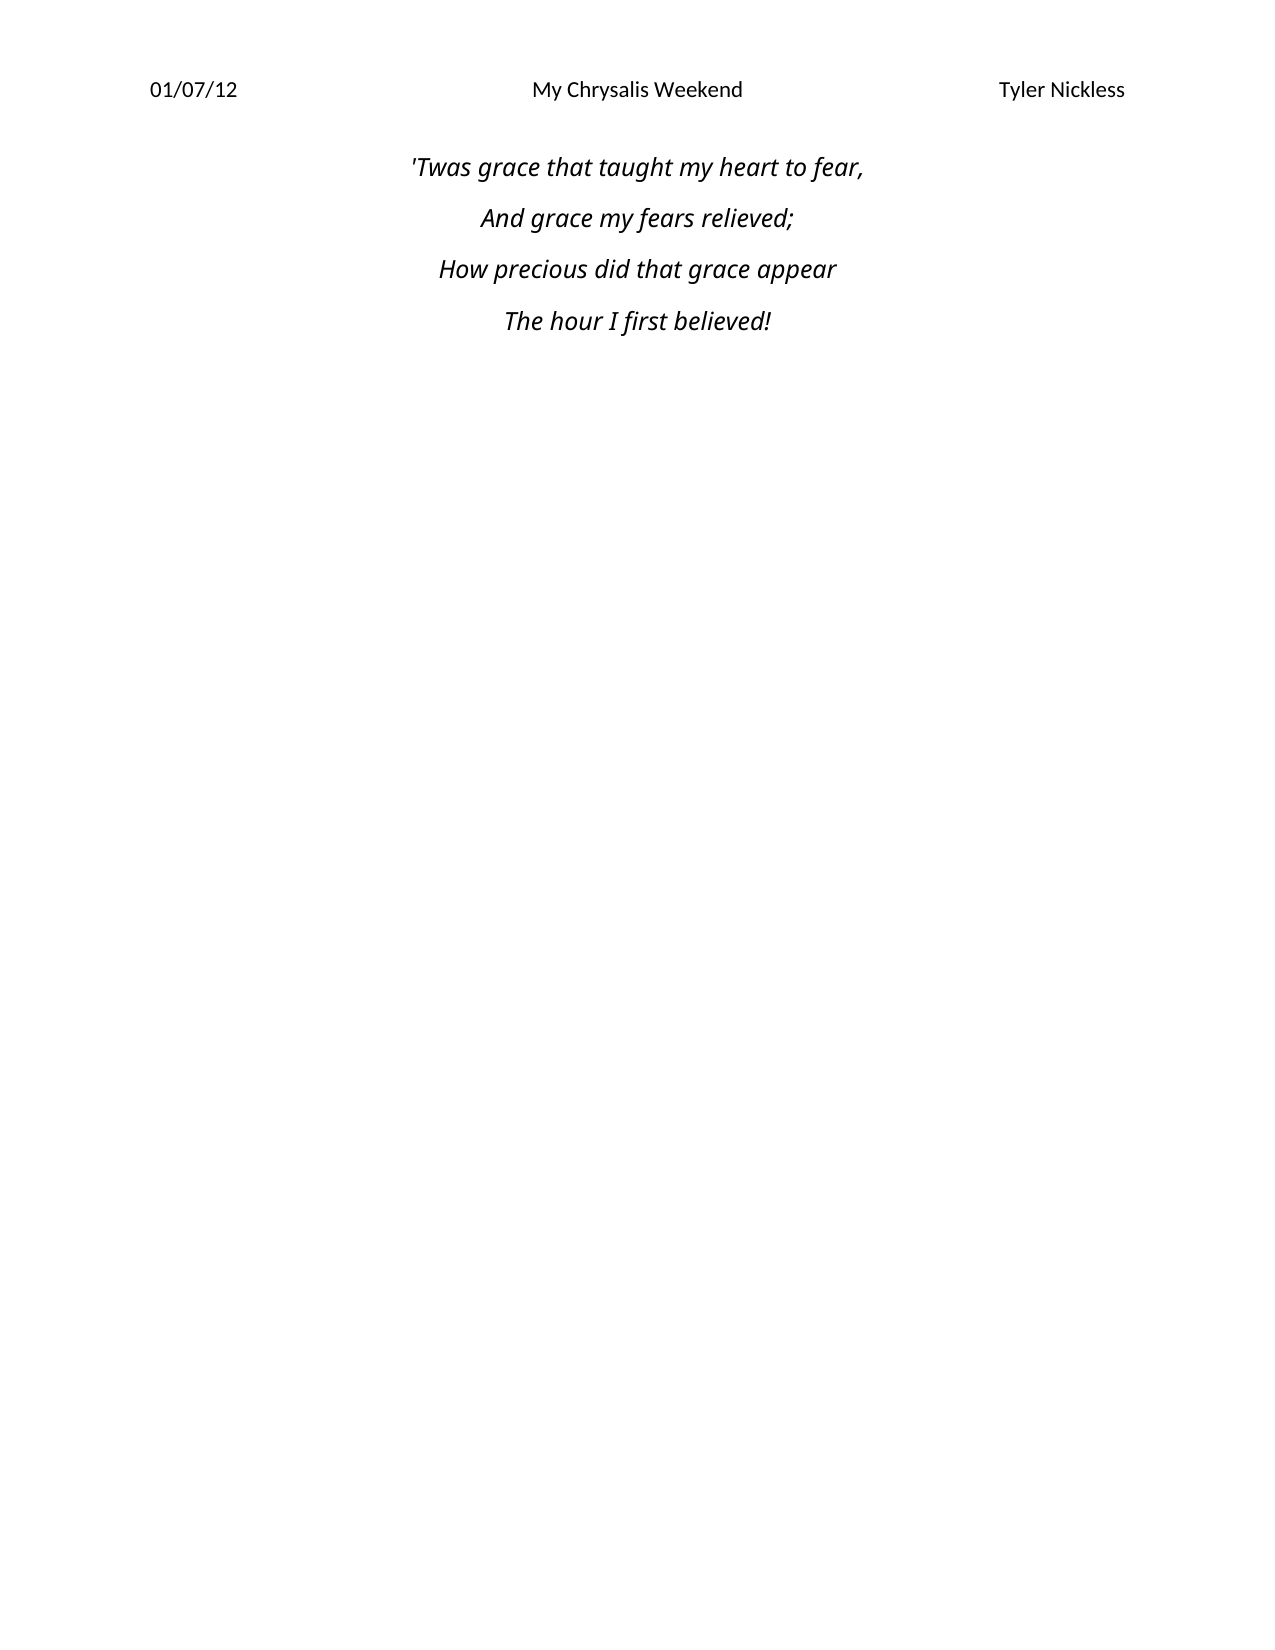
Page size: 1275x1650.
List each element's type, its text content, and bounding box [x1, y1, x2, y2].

text 'Twas grace that taught my heart to fear, And grace my fears relieved; How precious did that grace appear The hour I first believed! [150, 150, 1125, 337]
